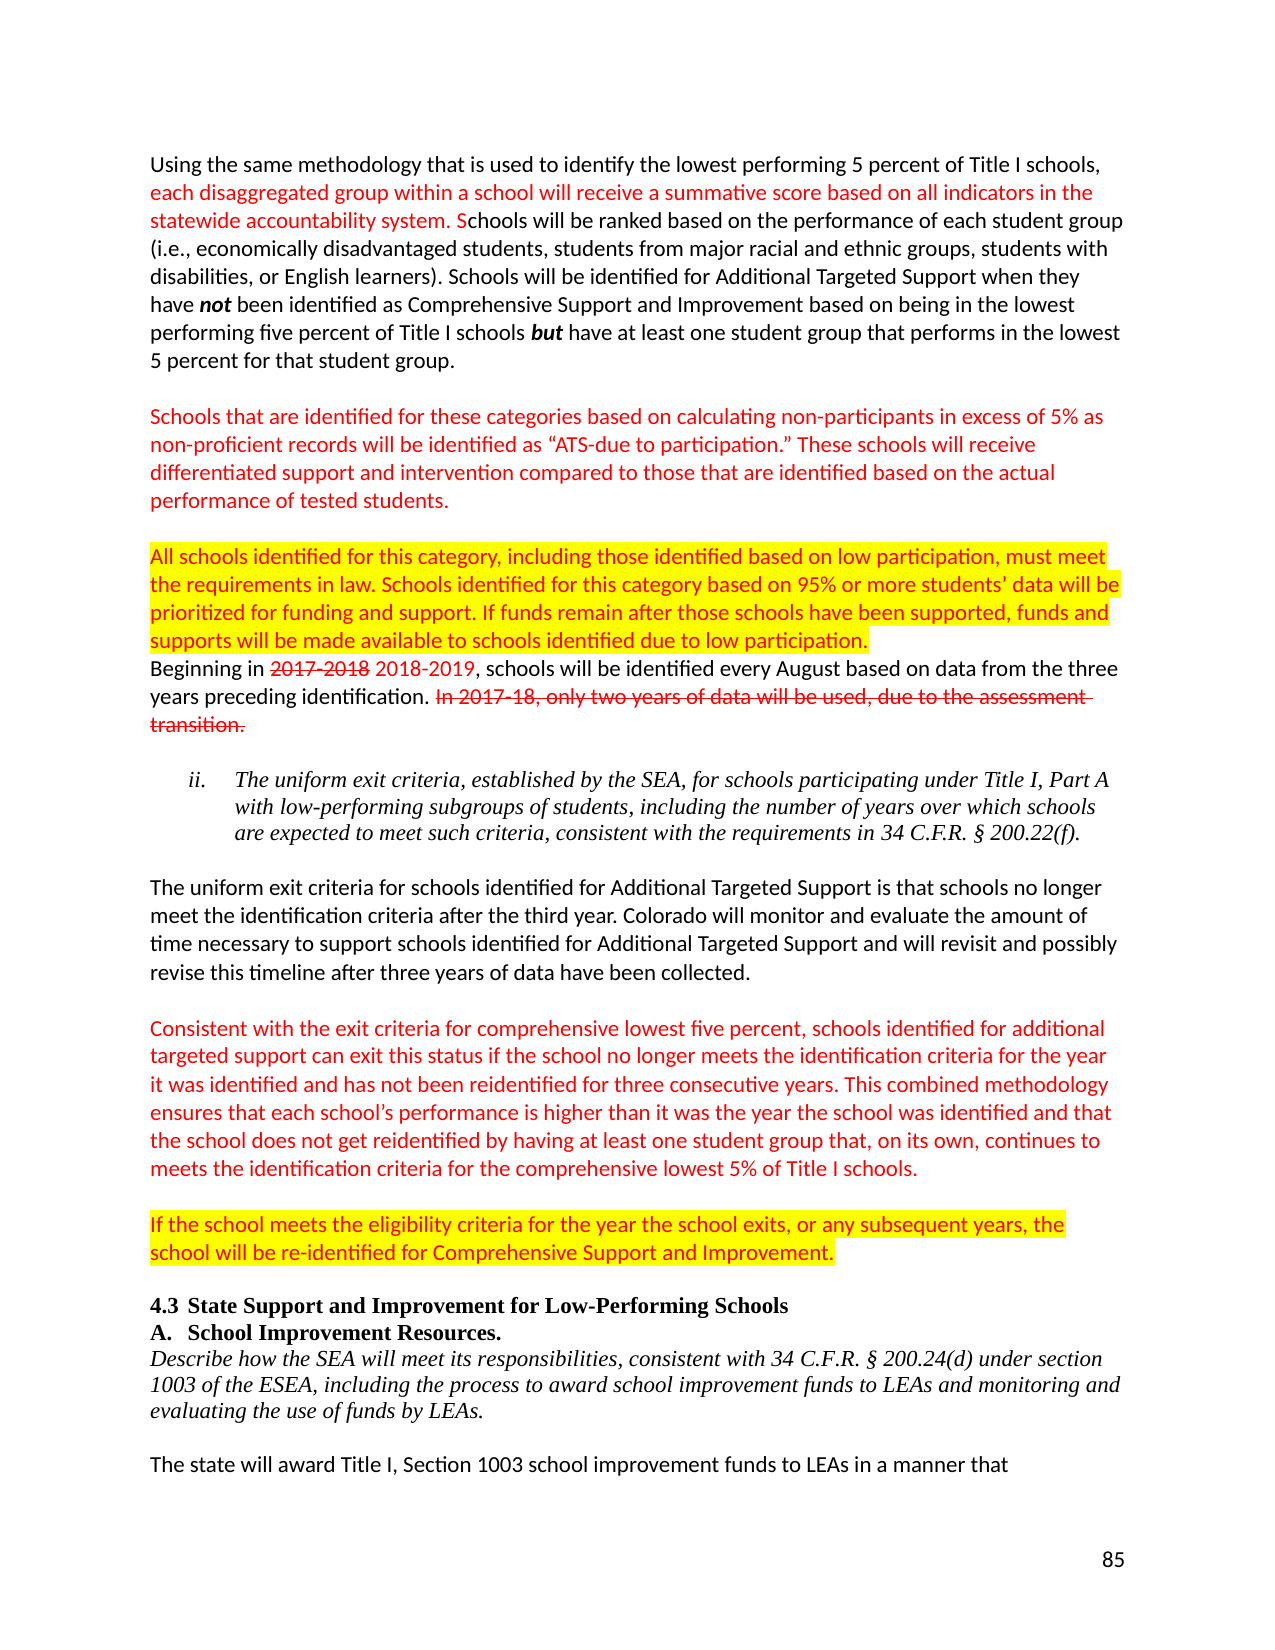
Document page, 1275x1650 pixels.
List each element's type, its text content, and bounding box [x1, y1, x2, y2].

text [150, 1424, 1125, 1478]
text All schools identified for this category, including those identified based on low participation, must meet the requirements in law. Schools identified for this category based on 95% or more students’ data will be prioritized for funding and support. If funds remain after those schools have been supported, funds and supports will be made available to schools identified due to low participation. [869, 542, 1125, 654]
text Using the same methodology that is used to identify the lowest performing 5 percent of Title I schools, each disaggregated group within a school will receive a summative score based on all indicators in the statewide accountability system. Schools will be ranked based on the performance of each student group (i.e., economically disadvantaged students, students from major racial and ethnic groups, students with disabilities, or English learners). Schools will be identified for Additional Targeted Support when they have not been identified as Comprehensive Support and Improvement based on being in the lowest performing five percent of Title I schools but have at least one student group that performs in the lowest 5 percent for that student group. [150, 150, 1125, 374]
text If the school meets the eligibility criteria for the year the school exits, or any subsequent years, the school will be re-identified for Comprehensive Support and Improvement. [835, 1210, 1125, 1266]
list The uniform exit criteria, established by the SEA, for schools participating under Title I, Part A with low-performing subgroups of students, including the number of years over which schools are expected to meet such criteria, consistent with the requirements in 34 C.F.R. § 200.22(f). [206, 766, 1125, 846]
text Schools that are identified for these categories based on calculating non-participants in excess of 5% as non-proficient records will be identified as “ATS-due to participation.” These schools will receive differentiated support and intervention compared to those that are identified based on the actual performance of tested students. [150, 402, 1125, 514]
subtitle State Support and Improvement for Low-Performing Schools [150, 1292, 1125, 1318]
subtitle School Improvement Resources. [150, 1318, 1125, 1345]
text Consistent with the exit criteria for comprehensive lowest five percent, schools identified for additional targeted support can exit this status if the school no longer meets the identification criteria for the year it was identified and has not been reidentified for three consecutive years. This combined methodology ensures that each school’s performance is higher than it was the year the school was identified and that the school does not get reidentified by having at least one student group that, on its own, continues to meets the identification criteria for the comprehensive lowest 5% of Title I schools. [150, 1014, 1125, 1182]
text Describe how the SEA will meet its responsibilities, consistent with 34 C.F.R. § 200.24(d) under section 1003 of the ESEA, including the process to award school improvement funds to LEAs and monitoring and evaluating the use of funds by LEAs. [150, 1345, 1125, 1424]
text Beginning in 2017-2018 2018-2019, schools will be identified every August based on data from the three years preceding identification. In 2017-18, only two years of data will be used, due to the assessment transition. [150, 654, 1125, 738]
text The uniform exit criteria for schools identified for Additional Targeted Support is that schools no longer meet the identification criteria after the third year. Colorado will monitor and evaluate the amount of time necessary to support schools identified for Additional Targeted Support and will revisit and possibly revise this timeline after three years of data have been collected. [150, 873, 1125, 986]
